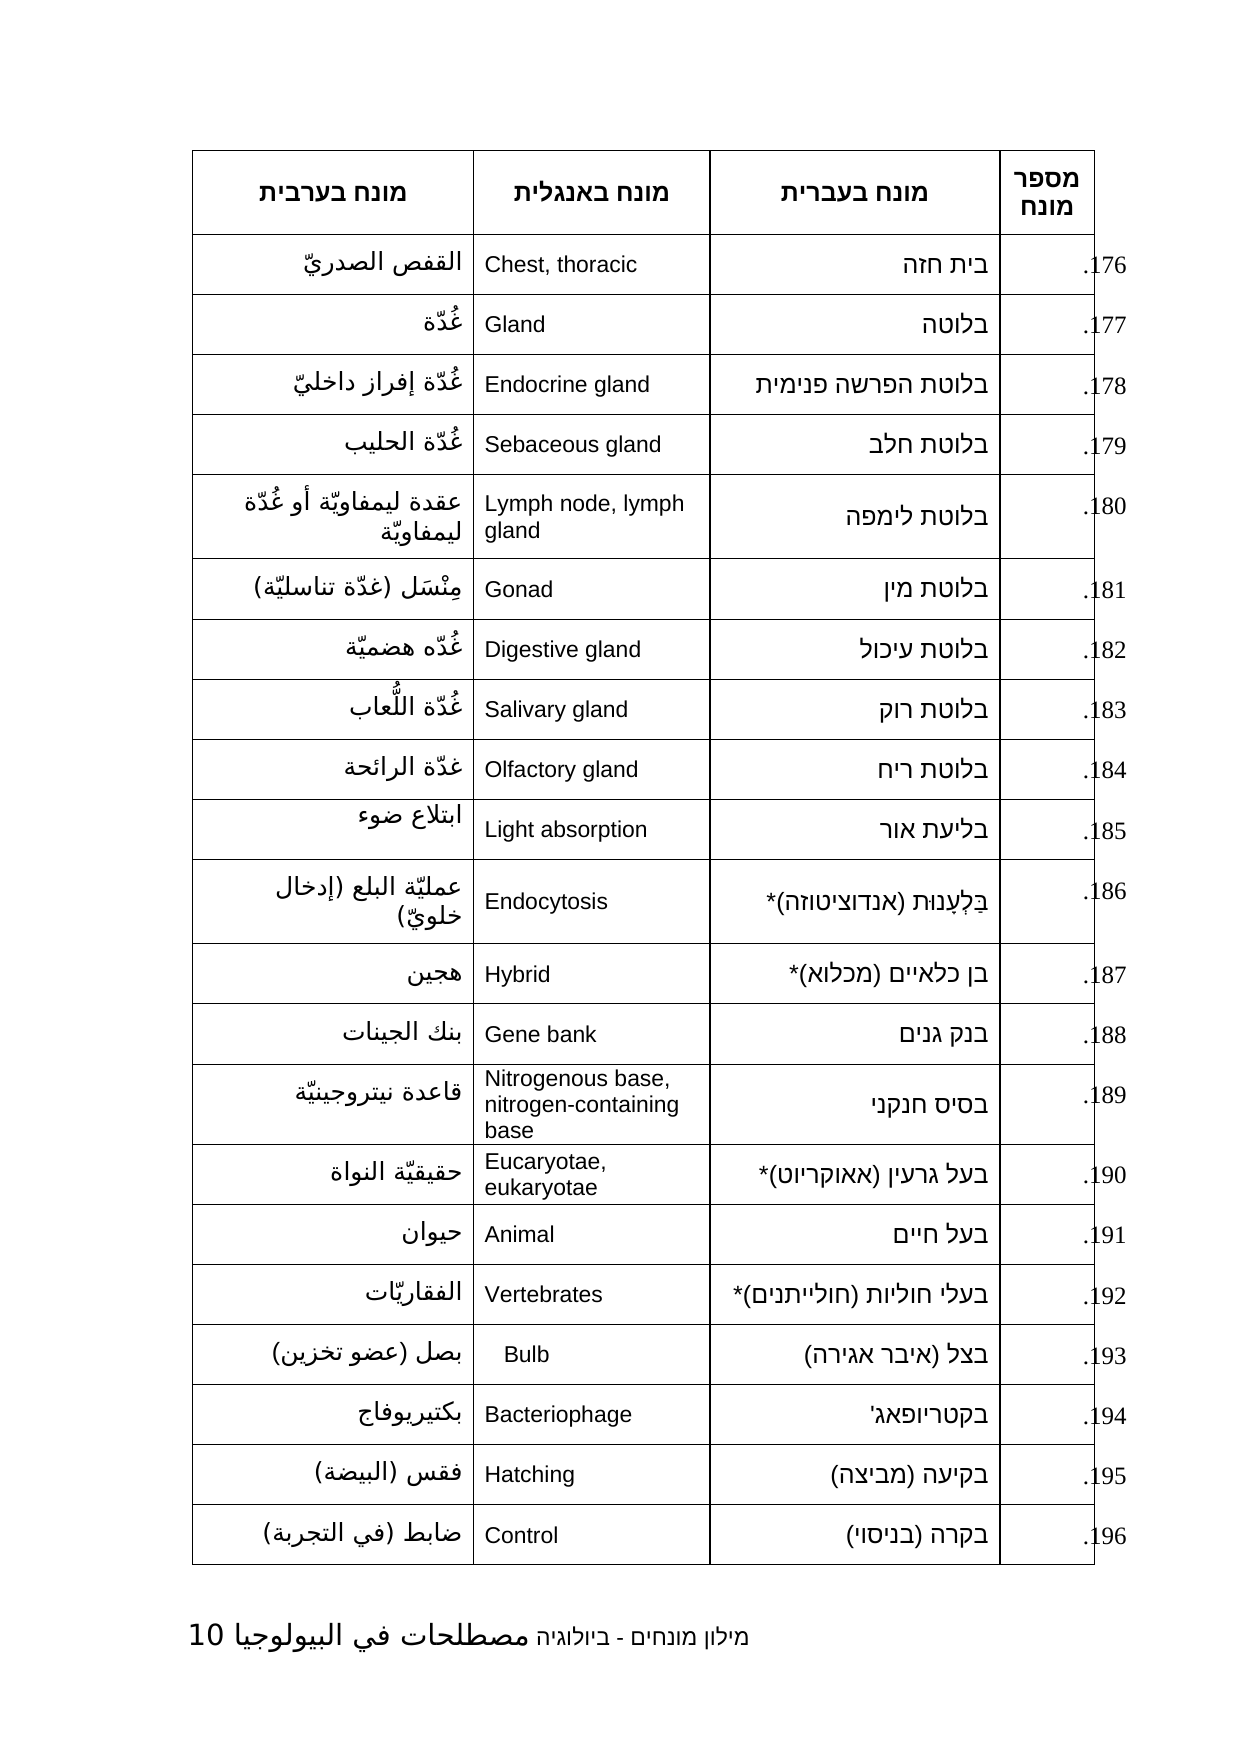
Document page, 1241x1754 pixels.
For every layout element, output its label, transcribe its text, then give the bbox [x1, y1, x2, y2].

table_cell [1001, 1145, 1094, 1204]
table_cell בלוטת רוק [711, 680, 999, 739]
table_cell [1001, 475, 1094, 558]
table_cell فقس (البيضة) [193, 1445, 473, 1504]
table_cell בן כלאיים (מכלוא)* [711, 944, 999, 1003]
table_cell Animal [474, 1205, 709, 1264]
table_cell [1001, 1445, 1094, 1504]
table_cell قاعدة نيتروجينيّة [193, 1065, 473, 1143]
table_cell [1001, 1385, 1094, 1444]
table_cell Hybrid [474, 944, 709, 1003]
table_cell Chest, thoracic [474, 235, 709, 294]
table_cell القفص الصدريّ [193, 235, 473, 294]
table_cell Hatching [474, 1445, 709, 1504]
table_cell غُدّة الحليب [193, 415, 473, 474]
table_cell Endocytosis [474, 860, 709, 943]
table_cell בלוטת מין [711, 559, 999, 618]
table_cell בסיס חנקני [711, 1065, 999, 1143]
table_cell Lymph node, lymph gland [474, 475, 709, 558]
table_cell [1001, 295, 1094, 354]
table_cell Digestive gland [474, 620, 709, 678]
table_cell בקרה (בניסוי) [711, 1505, 999, 1564]
table_cell Bacteriophage [474, 1385, 709, 1444]
table_cell [1001, 235, 1094, 294]
table_cell בית חזה [711, 235, 999, 294]
table_cell بصل (عضو تخزين) [193, 1325, 473, 1384]
table_cell בנק גנים [711, 1004, 999, 1063]
table_cell غُدّه هضميّة [193, 620, 473, 678]
table_cell حقيقيّة النواة [193, 1145, 473, 1204]
table_cell Olfactory gland [474, 740, 709, 799]
table_cell בלוטת עיכול [711, 620, 999, 678]
table_cell غُدّة اللُّعاب [193, 680, 473, 739]
table_cell [1001, 415, 1094, 474]
table_cell بكتيريوفاج [193, 1385, 473, 1444]
table_cell בעל חיים [711, 1205, 999, 1264]
table_cell [1001, 740, 1094, 799]
table_cell בלוטת לימפה [711, 475, 999, 558]
table_cell בקטריופאג' [711, 1385, 999, 1444]
table_cell בקיעה (מביצה) [711, 1445, 999, 1504]
table_header מונח בעברית [711, 151, 999, 233]
table_cell ضابط (في التجربة) [193, 1505, 473, 1564]
table_cell هجين [193, 944, 473, 1003]
table_cell بنك الجينات [193, 1004, 473, 1063]
table_cell عمليّة البلع (إدخال خلويّ) [193, 860, 473, 943]
table_cell Gland [474, 295, 709, 354]
table_cell בצל (איבר אגירה) [711, 1325, 999, 1384]
table_cell Sebaceous gland [474, 415, 709, 474]
table_cell عقدة ليمفاويّة أو غُدّة ليمفاويّة [193, 475, 473, 558]
table_cell Vertebrates [474, 1265, 709, 1324]
table_cell حيوان [193, 1205, 473, 1264]
table_cell [1001, 1325, 1094, 1384]
table_cell בעל גרעין (אאוקריוט)* [711, 1145, 999, 1204]
table_cell [1001, 355, 1094, 414]
table_cell Nitrogenous base, nitrogen-containing base [534, 1065, 709, 1143]
table_cell Gonad [474, 559, 709, 618]
table_header מונח בערבית [193, 151, 473, 233]
table_cell [1001, 1505, 1094, 1564]
table_cell Light absorption [474, 800, 709, 859]
table_cell الفقاريّات [193, 1265, 473, 1324]
table_cell [1001, 559, 1094, 618]
table_cell [1001, 860, 1094, 943]
table_cell [1001, 1205, 1094, 1264]
table_cell בַּלְעָנוּת (אנדוציטוזה)* [711, 860, 999, 943]
table_cell ابتلاع ضوء [193, 800, 473, 859]
table_cell غدّة الرائحة [193, 740, 473, 799]
table_cell בלוטת חלב [711, 415, 999, 474]
table_cell [1001, 1265, 1094, 1324]
table_header מונח באנגלית [474, 151, 709, 233]
table_cell בלוטת ריח [711, 740, 999, 799]
table_cell غُدّة إفراز داخليّ [193, 355, 473, 414]
table_cell Salivary gland [474, 680, 709, 739]
table_cell [1001, 800, 1094, 859]
table_cell [1001, 620, 1094, 678]
table_cell בלוטת הפרשה פנימית [711, 355, 999, 414]
table_cell בעלי חוליות (חולייתנים)* [711, 1265, 999, 1324]
table_cell בלוטה [711, 295, 999, 354]
table_cell [1001, 680, 1094, 739]
table_cell Endocrine gland [474, 355, 709, 414]
table_cell בליעת אור [711, 800, 999, 859]
table_cell Gene bank [474, 1004, 709, 1063]
table_cell [1001, 944, 1094, 1003]
table_cell Eucaryotae, eukaryotae [474, 1145, 709, 1204]
table_cell [1001, 1065, 1094, 1143]
table_cell غُدّة [193, 295, 473, 354]
table_cell Control [474, 1505, 709, 1564]
table_cell Bulb [474, 1325, 709, 1384]
table_cell [1001, 1004, 1094, 1063]
table_header מספר מונח [1001, 151, 1094, 233]
table_cell مِنْسَل (غدّة تناسليّة) [193, 559, 473, 618]
